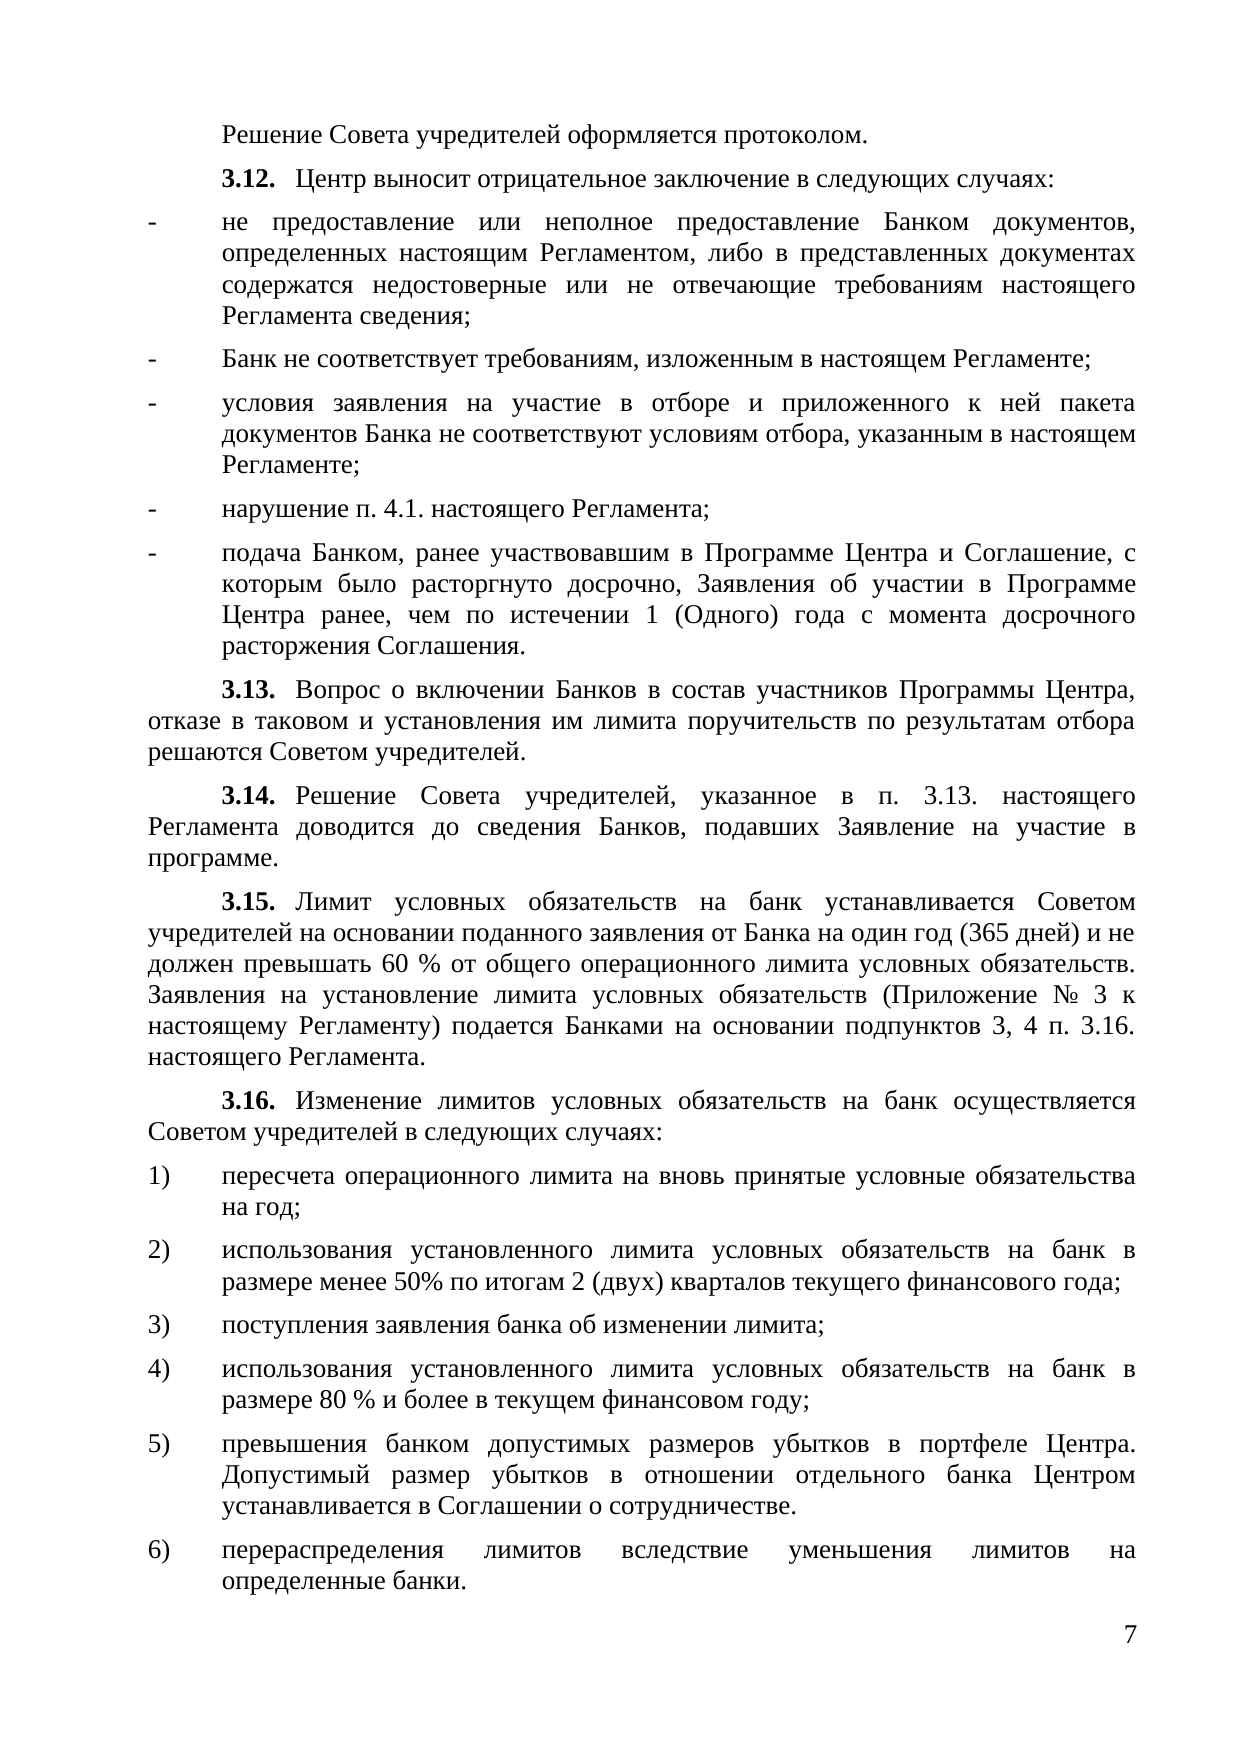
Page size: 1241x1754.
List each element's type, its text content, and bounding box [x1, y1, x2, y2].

text 3.16. Изменение лимитов условных обязательств на банк осуществляется Советом учредителей в следующих случаях: [148, 1084, 1137, 1146]
text 6) перераспределения лимитов вследствие уменьшения лимитов на определенные банки. [148, 1533, 1137, 1595]
text Решение Совета учредителей оформляется протоколом. [148, 118, 1137, 149]
text 2) использования установленного лимита условных обязательств на банк в размере менее 50% по итогам 2 (двух) кварталов текущего финансового года; [148, 1234, 1137, 1296]
text 4) использования установленного лимита условных обязательств на банк в размере 80 % и более в текущем финансовом году; [148, 1352, 1137, 1414]
text 3.14. Решение Совета учредителей, указанное в п. 3.13. настоящего Регламента доводится до сведения Банков, подавших Заявление на участие в программе. [148, 779, 1137, 872]
text - нарушение п. 4.1. настоящего Регламента; [148, 492, 1137, 523]
text - не предоставление или неполное предоставление Банком документов, определенных настоящим Регламентом, либо в представленных документах содержатся недостоверные или не отвечающие требованиям настоящего Регламента сведения; [148, 205, 1137, 330]
text 5) превышения банком допустимых размеров убытков в портфеле Центра. Допустимый размер убытков в отношении отдельного банка Центром устанавливается в Соглашении о сотрудничестве. [148, 1427, 1137, 1520]
text - условия заявления на участие в отборе и приложенного к ней пакета документов Банка не соответствуют условиям отбора, указанным в настоящем Регламенте; [148, 386, 1137, 479]
text - подача Банком, ранее участвовавшим в Программе Центра и Соглашение, с которым было расторгнуто досрочно, Заявления об участии в Программе Центра ранее, чем по истечении 1 (Одного) года с момента досрочного расторжения Соглашения. [148, 536, 1137, 660]
text 3.12. Центр выносит отрицательное заключение в следующих случаях: [148, 162, 1137, 193]
text 1) пересчета операционного лимита на вновь принятые условные обязательства на год; [148, 1159, 1137, 1221]
text 3) поступления заявления банка об изменении лимита; [148, 1308, 1137, 1339]
text 3.13. Вопрос о включении Банков в состав участников Программы Центра, отказе в таковом и установления им лимита поручительств по результатам отбора решаются Советом учредителей. [148, 673, 1137, 766]
text 3.15. Лимит условных обязательств на банк устанавливается Советом учредителей на основании поданного заявления от Банка на один год (365 дней) и не должен превышать 60 % от общего операционного лимита условных обязательств. Заявления на установление лимита условных обязательств (Приложение № 3 к настоящему Регламенту) подается Банками на основании подпунктов 3, 4 п. 3.16. настоящего Регламента. [148, 885, 1137, 1072]
text - Банк не соответствует требованиям, изложенным в настоящем Регламенте; [148, 342, 1137, 374]
